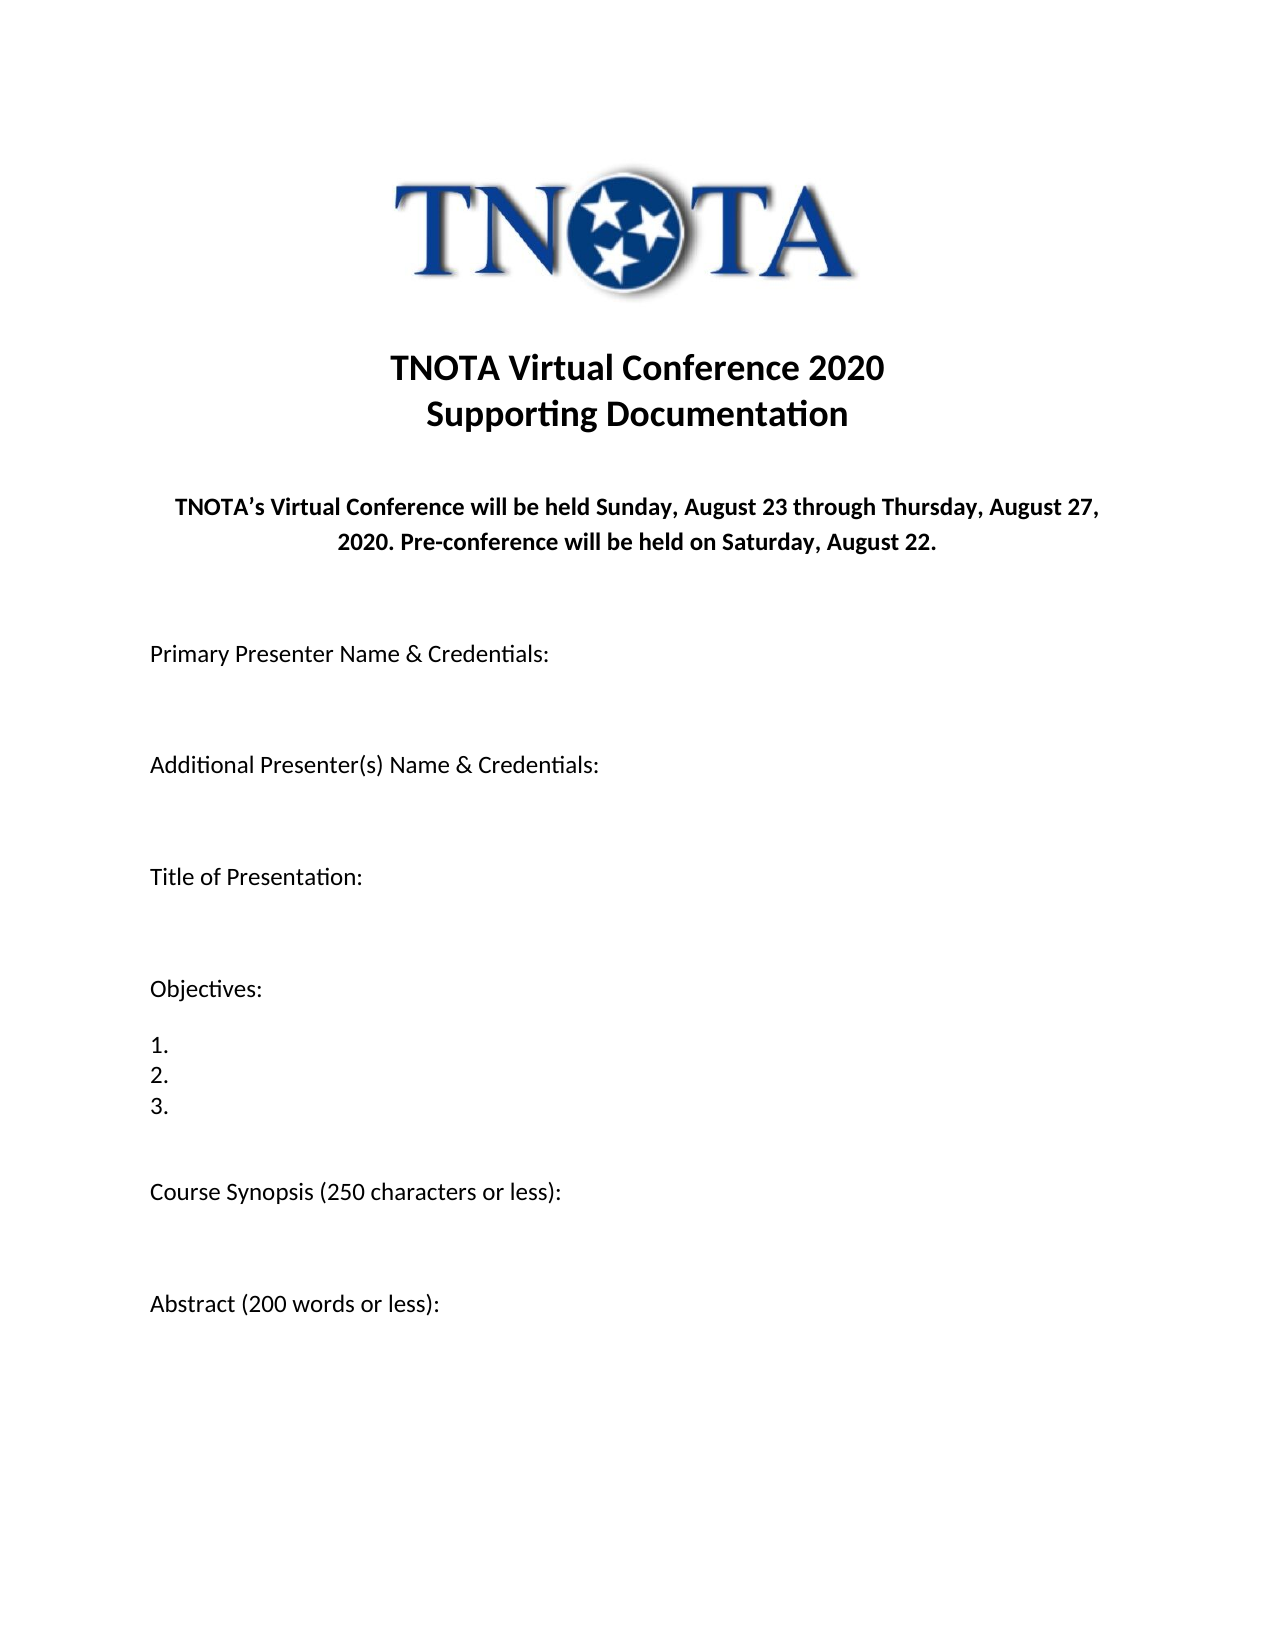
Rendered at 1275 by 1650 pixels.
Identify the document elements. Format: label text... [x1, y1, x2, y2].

text Primary Presenter Name & Credentials: [150, 638, 1125, 668]
text Objectives: [150, 973, 1125, 1003]
text Title of Presentation: [150, 861, 1125, 892]
text Additional Presenter(s) Name & Credentials: [150, 749, 1125, 780]
picture [316, 150, 959, 319]
text TNOTA Virtual Conference 2020 [150, 344, 1125, 389]
text 2. [150, 1059, 1125, 1090]
text 1. [150, 1029, 1125, 1059]
text Abstract (200 words or less): [150, 1288, 1125, 1318]
text TNOTA’s Virtual Conference will be held Sunday, August 23 through Thursday, August 27, 2020. Pre-conference will be held on Saturday, August 22. [150, 491, 1125, 557]
text Course Synopsis (250 characters or less): [150, 1176, 1125, 1207]
text 3. [150, 1090, 1125, 1120]
text Supporting Documentation [150, 389, 1125, 435]
